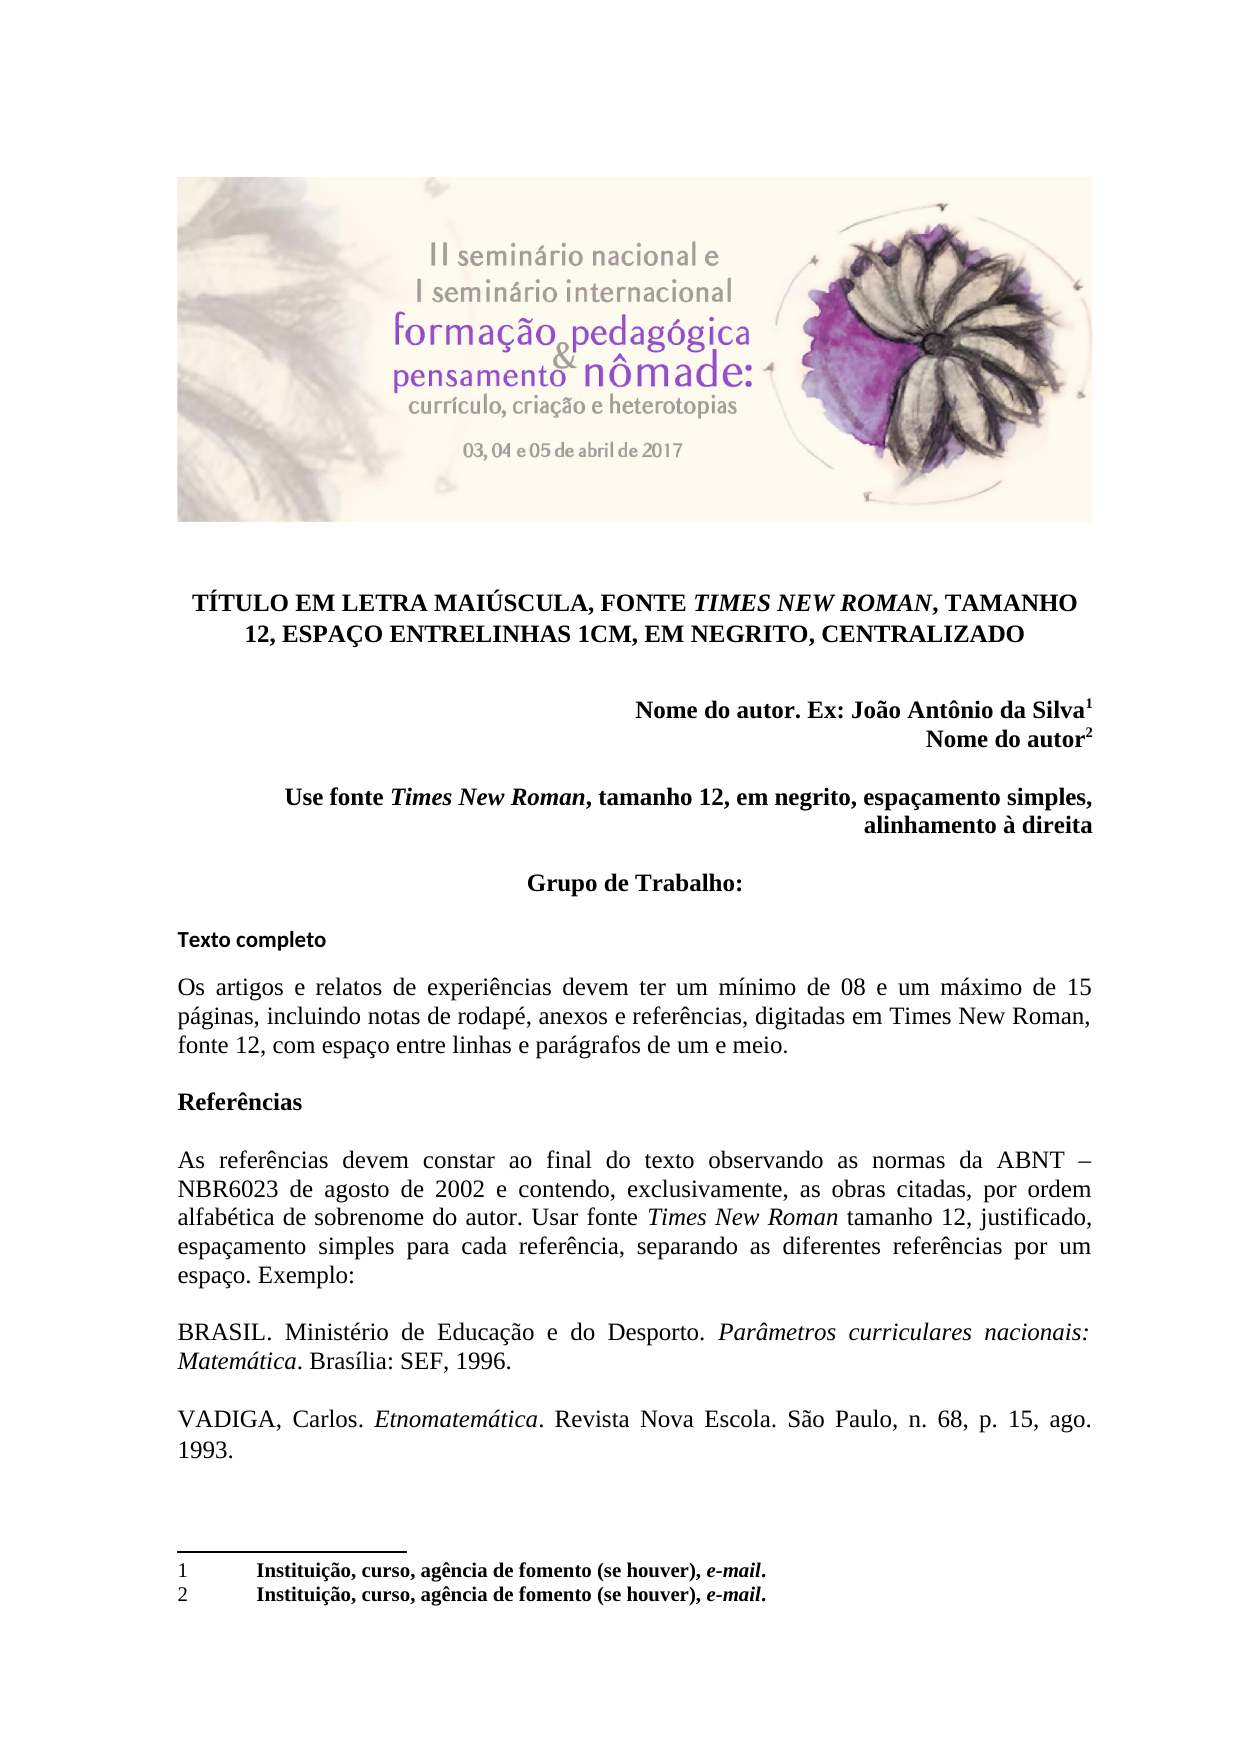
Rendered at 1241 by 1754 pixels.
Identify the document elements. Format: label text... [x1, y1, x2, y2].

text Os artigos e relatos de experiências devem ter um mínimo de 08 e um máximo de 15 páginas, incluindo notas de rodapé, anexos e referências, digitadas em Times New Roman, fonte 12, com espaço entre linhas e parágrafos de um e meio. [177, 972, 1092, 1059]
text Referências [177, 1087, 1092, 1116]
text VADIGA, Carlos. Etnomatemática. Revista Nova Escola. São Paulo, n. 68, p. 15, ago. 1993. [177, 1404, 1092, 1463]
text Grupo de Trabalho: [177, 868, 1092, 897]
text Nome do autor. Ex: João Antônio da Silva [177, 695, 1092, 724]
picture [177, 177, 1093, 522]
text Nome do autor [177, 724, 1092, 753]
text BRASIL. Ministério de Educação e do Desporto. Parâmetros curriculares nacionais: Matemática. Brasília: SEF, 1996. [177, 1317, 1092, 1375]
text TÍTULO EM LETRA MAIÚSCULA, FONTE TIMES NEW ROMAN, TAMANHO 12, ESPAÇO ENTRELINHAS 1CM, EM NEGRITO, CENTRALIZADO [177, 588, 1092, 648]
text As referências devem constar ao final do texto observando as normas da ABNT – NBR6023 de agosto de 2002 e contendo, exclusivamente, as obras citadas, por ordem alfabética de sobrenome do autor. Usar fonte Times New Roman tamanho 12, justificado, espaçamento simples para cada referência, separando as diferentes referências por um espaço. Exemplo: [177, 1145, 1092, 1289]
text alinhamento à direita [177, 810, 1092, 839]
text Use fonte Times New Roman, tamanho 12, em negrito, espaçamento simples, [177, 782, 1092, 810]
text Texto completo [177, 925, 1092, 953]
